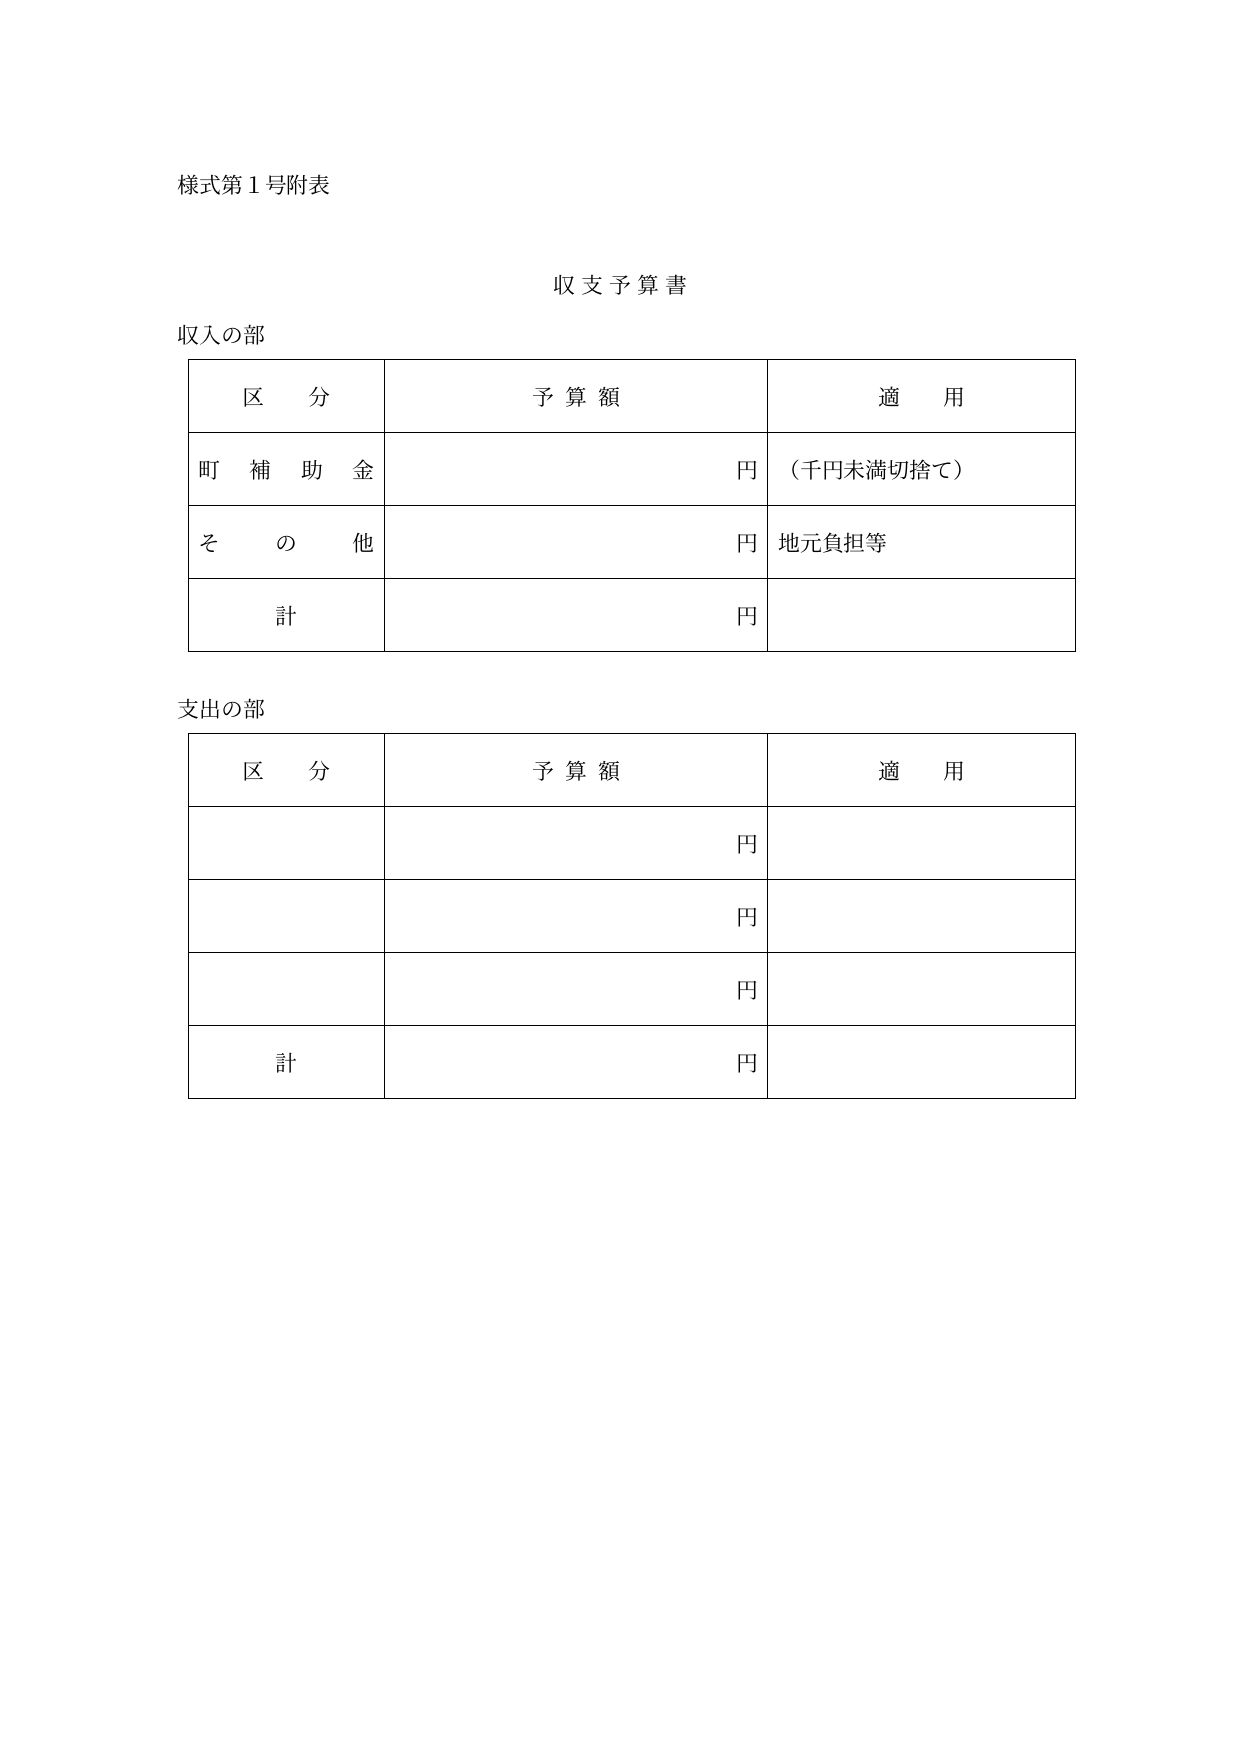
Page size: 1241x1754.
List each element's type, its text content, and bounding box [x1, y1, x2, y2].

text 収支予算書 [177, 266, 1063, 303]
table_header 適 用 [768, 360, 1075, 432]
table_cell [768, 579, 1075, 651]
table_cell 円 [385, 579, 767, 651]
table_cell [768, 1026, 1075, 1098]
table_cell 円 [385, 1026, 767, 1098]
table_header 区 分 [189, 360, 384, 432]
table_header 適 用 [768, 734, 1075, 806]
table_cell 計 [189, 1026, 384, 1098]
table_cell [768, 807, 1075, 879]
table_header 予算額 [385, 734, 767, 806]
table_cell その他 [189, 506, 384, 578]
table_cell [189, 807, 384, 879]
table_header 区 分 [189, 734, 384, 806]
text 支出の部 [177, 689, 1063, 727]
table_cell 円 [385, 953, 767, 1025]
table_cell [768, 880, 1075, 952]
table_cell 町補助金 [189, 433, 384, 505]
table_cell 円 [385, 506, 767, 578]
text 様式第１号附表 [177, 166, 1063, 203]
table_cell 円 [385, 880, 767, 952]
table_cell 計 [189, 579, 384, 651]
table_cell [189, 880, 384, 952]
table_cell 円 [385, 433, 767, 505]
table_cell 地元負担等 [768, 506, 1075, 578]
table_cell [189, 953, 384, 1025]
text 収入の部 [177, 316, 1063, 353]
table_cell （千円未満切捨て） [768, 433, 1075, 505]
table_header 予算額 [385, 360, 767, 432]
table_cell [768, 953, 1075, 1025]
table_cell 円 [385, 807, 767, 879]
